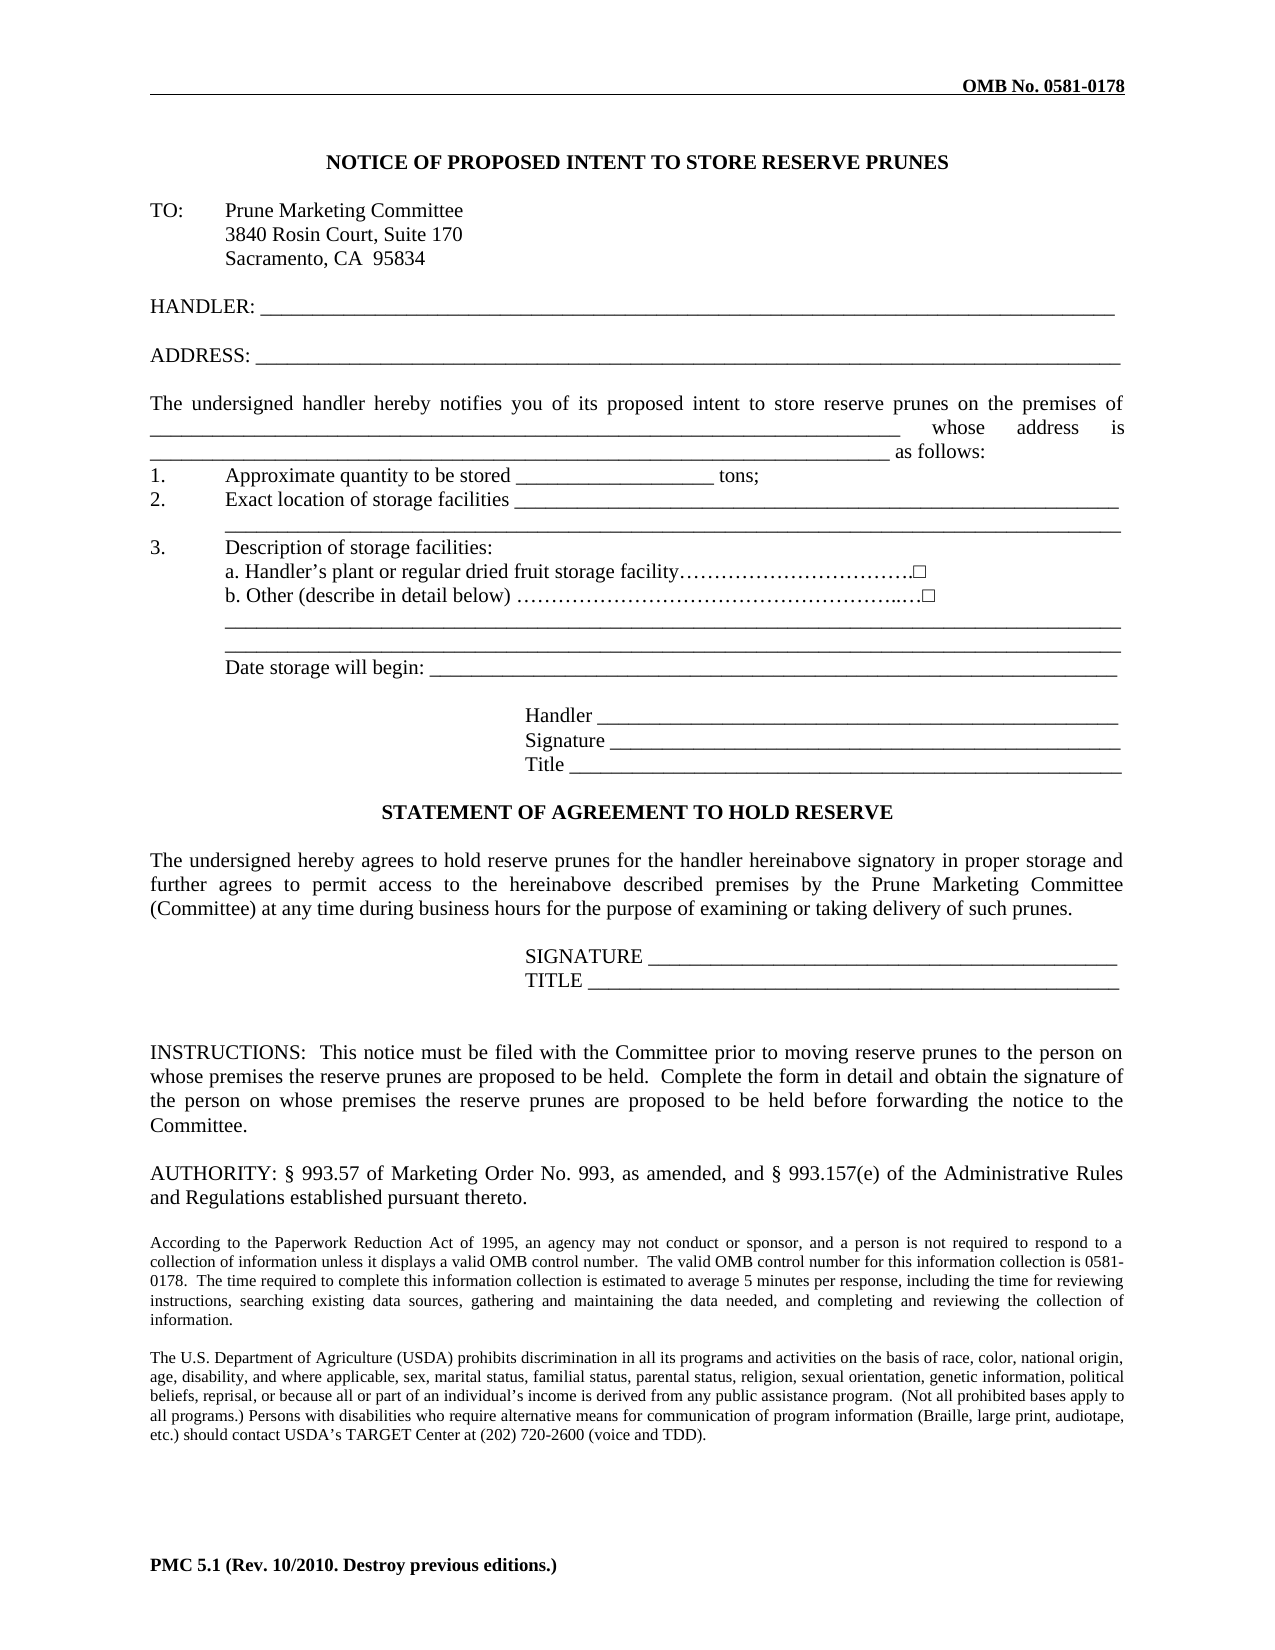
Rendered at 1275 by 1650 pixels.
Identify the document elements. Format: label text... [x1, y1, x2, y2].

text NOTICE OF PROPOSED INTENT TO STORE RESERVE PRUNES [150, 150, 1125, 174]
text Sacramento, CA 95834 [150, 246, 1125, 270]
text TITLE ___________________________________________________ [450, 968, 1125, 992]
text 2. Exact location of storage facilities __________________________________________________________ [150, 487, 1125, 511]
text STATEMENT OF AGREEMENT TO HOLD RESERVE [150, 800, 1125, 824]
text 3. Description of storage facilities: [150, 535, 1125, 559]
text Date storage will begin: __________________________________________________________________ [150, 655, 1125, 679]
text The undersigned handler hereby notifies you of its proposed intent to store reserve prunes on the premises of ________________________________________________________________________ whose address is _______________________________________________________________________ as follows: [150, 391, 1125, 463]
text ADDRESS: ___________________________________________________________________________________ [150, 342, 1125, 367]
text According to the Paperwork Reduction Act of 1995, an agency may not conduct or sponsor, and a person is not required to respond to a collection of information unless it displays a valid OMB control number. The valid OMB control number for this information collection is 0581-0178. The time required to complete this information collection is estimated to average 5 minutes per response, including the time for reviewing instructions, searching existing data sources, gathering and maintaining the data needed, and completing and reviewing the collection of information. [150, 1233, 1125, 1329]
text b. Other (describe in detail below) ………………………………………………..…□ [150, 583, 1125, 607]
text INSTRUCTIONS: This notice must be filed with the Committee prior to moving reserve prunes to the person on whose premises the reserve prunes are proposed to be held. Complete the form in detail and obtain the signature of the person on whose premises the reserve prunes are proposed to be held before forwarding the notice to the Committee. [150, 1040, 1125, 1137]
text Signature _________________________________________________ [450, 727, 1125, 752]
text 1. Approximate quantity to be stored ___________________ tons; [150, 463, 1125, 487]
text The U.S. Department of Agriculture (USDA) prohibits discrimination in all its programs and activities on the basis of race, color, national origin, age, disability, and where applicable, sex, marital status, familial status, parental status, religion, sexual orientation, genetic information, political beliefs, reprisal, or because all or part of an individual’s income is derived from any public assistance program. (Not all prohibited bases apply to all programs.) Persons with disabilities who require alternative means for communication of program information (Braille, large print, audiotape, etc.) should contact USDA’s TARGET Center at (202) 720-2600 (voice and TDD). [150, 1348, 1125, 1444]
text 3840 Rosin Court, Suite 170 [150, 222, 1125, 246]
text ______________________________________________________________________________________ [225, 607, 1125, 631]
text Title _____________________________________________________ [450, 752, 1125, 776]
text HANDLER: __________________________________________________________________________________ [150, 294, 1125, 318]
text ______________________________________________________________________________________ [225, 511, 1125, 535]
text ______________________________________________________________________________________ [225, 631, 1125, 655]
text a. Handler’s plant or regular dried fruit storage facility…………………………….□ [150, 559, 1125, 583]
text TO: Prune Marketing Committee [150, 198, 1125, 222]
text The undersigned hereby agrees to hold reserve prunes for the handler hereinabove signatory in proper storage and further agrees to permit access to the hereinabove described premises by the Prune Marketing Committee (Committee) at any time during business hours for the purpose of examining or taking delivery of such prunes. [150, 848, 1125, 920]
text AUTHORITY: § 993.57 of Marketing Order No. 993, as amended, and § 993.157(e) of the Administrative Rules and Regulations established pursuant thereto. [150, 1161, 1125, 1209]
text Handler __________________________________________________ [450, 703, 1125, 727]
text SIGNATURE _____________________________________________ [450, 944, 1125, 968]
